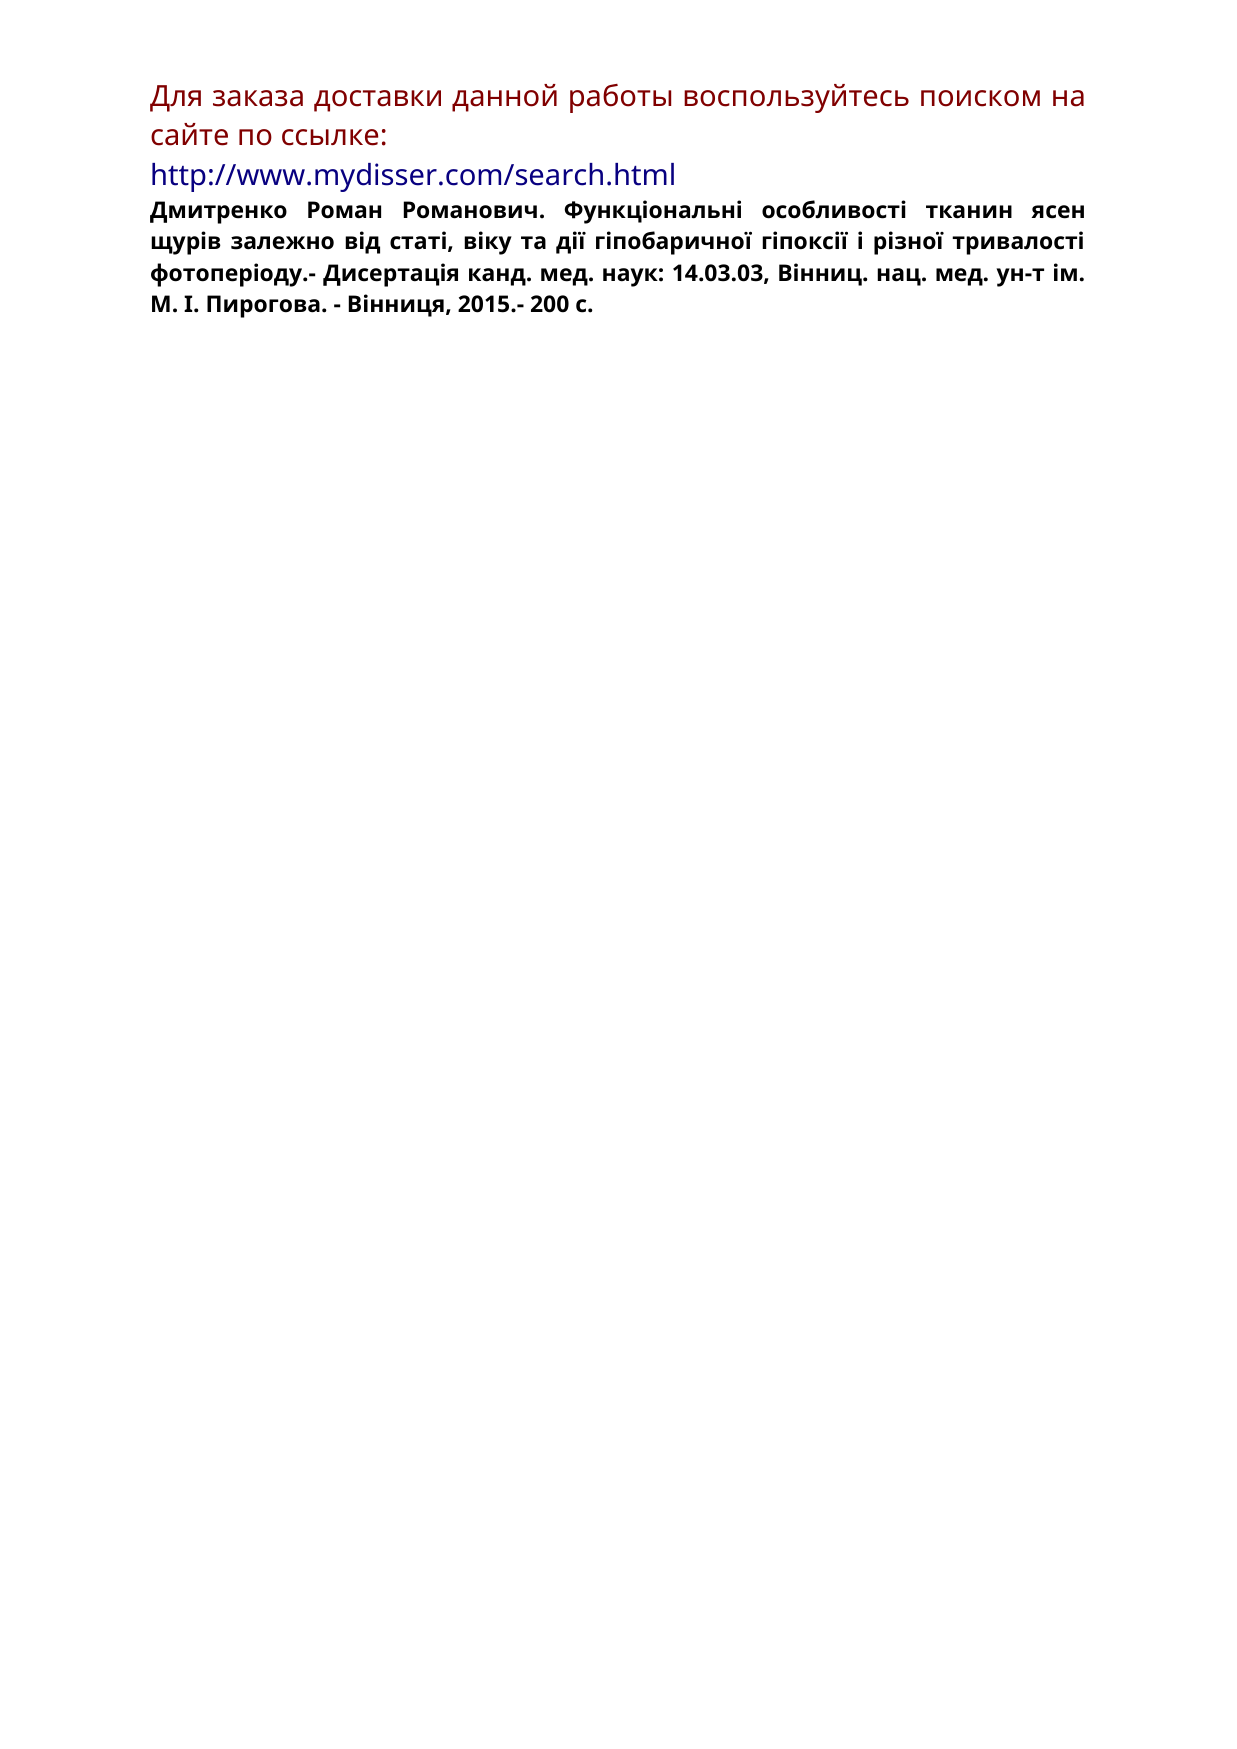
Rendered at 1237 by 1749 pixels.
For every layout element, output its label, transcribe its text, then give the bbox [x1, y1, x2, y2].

text Дмитренко Роман Романович. Функціональні особливості тканин ясен щурів залежно від статі, віку та дії гіпобаричної гіпоксії і різної тривалості фотоперіоду.- Дисертація канд. мед. наук: 14.03.03, Вінниц. нац. мед. ун-т ім. М. І. Пирогова. - Вінниця, 2015.- 200 с. [150, 194, 1086, 319]
